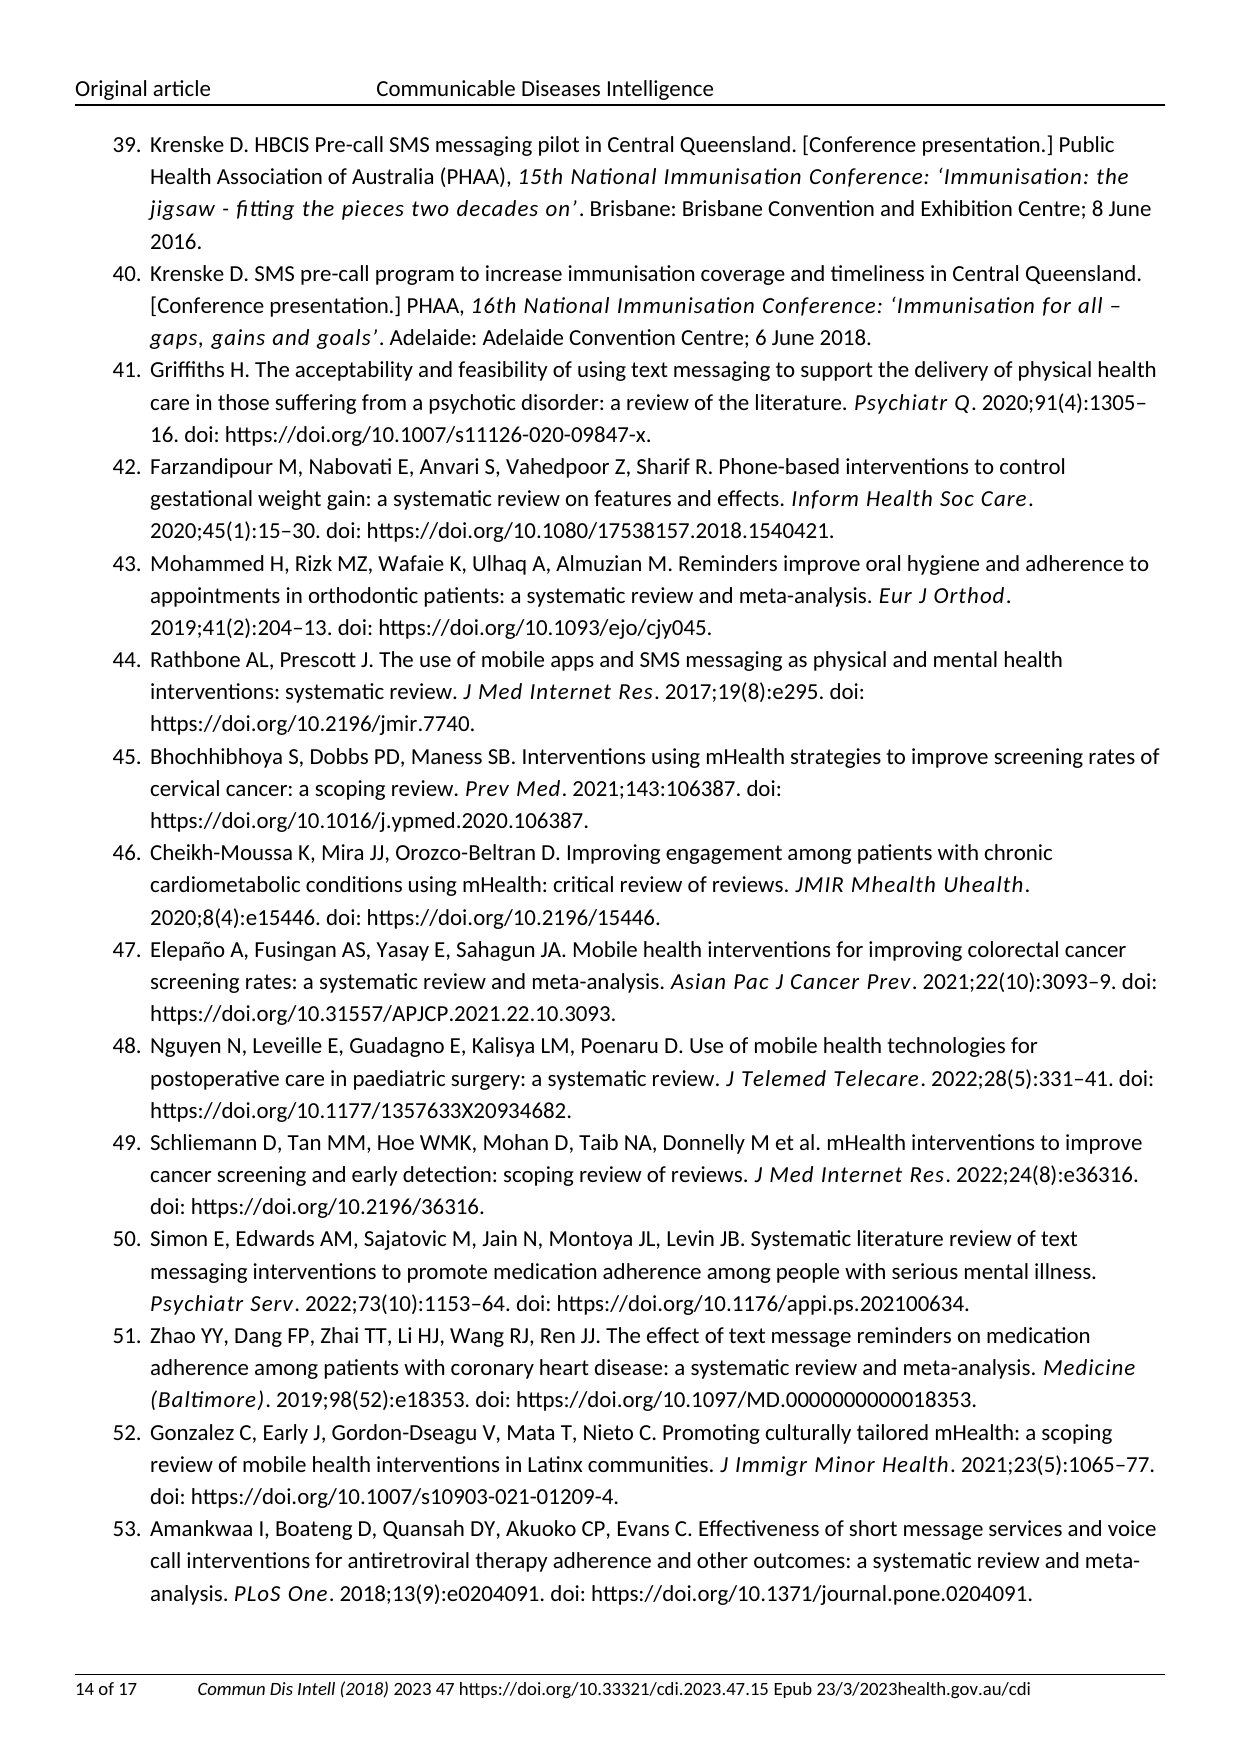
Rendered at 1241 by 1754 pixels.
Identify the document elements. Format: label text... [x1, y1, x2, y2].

list Farzandipour M, Nabovati E, Anvari S, Vahedpoor Z, Sharif R. Phone-based interventions to control gestational weight gain: a systematic review on features and effects. Inform Health Soc Care. 2020;45(1):15–30. doi: https://doi.org/10.1080/17538157.2018.1540421. [112, 452, 1165, 544]
list Zhao YY, Dang FP, Zhai TT, Li HJ, Wang RJ, Ren JJ. The effect of text message reminders on medication adherence among patients with coronary heart disease: a systematic review and meta-analysis. Medicine (Baltimore). 2019;98(52):e18353. doi: https://doi.org/10.1097/MD.0000000000018353. [112, 1321, 1165, 1413]
list Nguyen N, Leveille E, Guadagno E, Kalisya LM, Poenaru D. Use of mobile health technologies for postoperative care in paediatric surgery: a systematic review. J Telemed Telecare. 2022;28(5):331–41. doi: https://doi.org/10.1177/1357633X20934682. [112, 1031, 1165, 1124]
list Griffiths H. The acceptability and feasibility of using text messaging to support the delivery of physical health care in those suffering from a psychotic disorder: a review of the literature. Psychiatr Q. 2020;91(4):1305–16. doi: https://doi.org/10.1007/s11126-020-09847-x. [112, 356, 1165, 448]
list Krenske D. HBCIS Pre-call SMS messaging pilot in Central Queensland. [Conference presentation.] Public Health Association of Australia (PHAA), 15th National Immunisation Conference: ‘Immunisation: the jigsaw - fitting the pieces two decades on’. Brisbane: Brisbane Convention and Exhibition Centre; 8 June 2016. [112, 130, 1165, 255]
list Gonzalez C, Early J, Gordon-Dseagu V, Mata T, Nieto C. Promoting culturally tailored mHealth: a scoping review of mobile health interventions in Latinx communities. J Immigr Minor Health. 2021;23(5):1065–77. doi: https://doi.org/10.1007/s10903-021-01209-4. [112, 1418, 1165, 1510]
list Krenske D. SMS pre-call program to increase immunisation coverage and timeliness in Central Queensland. [Conference presentation.] PHAA, 16th National Immunisation Conference: ‘Immunisation for all – gaps, gains and goals’. Adelaide: Adelaide Convention Centre; 6 June 2018. [112, 259, 1165, 351]
list Schliemann D, Tan MM, Hoe WMK, Mohan D, Taib NA, Donnelly M et al. mHealth interventions to improve cancer screening and early detection: scoping review of reviews. J Med Internet Res. 2022;24(8):e36316. doi: https://doi.org/10.2196/36316. [112, 1128, 1165, 1220]
list Simon E, Edwards AM, Sajatovic M, Jain N, Montoya JL, Levin JB. Systematic literature review of text messaging interventions to promote medication adherence among people with serious mental illness. Psychiatr Serv. 2022;73(10):1153–64. doi: https://doi.org/10.1176/appi.ps.202100634. [112, 1224, 1165, 1317]
list Bhochhibhoya S, Dobbs PD, Maness SB. Interventions using mHealth strategies to improve screening rates of cervical cancer: a scoping review. Prev Med. 2021;143:106387. doi: https://doi.org/10.1016/j.ypmed.2020.106387. [112, 742, 1165, 834]
list Amankwaa I, Boateng D, Quansah DY, Akuoko CP, Evans C. Effectiveness of short message services and voice call interventions for antiretroviral therapy adherence and other outcomes: a systematic review and meta-analysis. PLoS One. 2018;13(9):e0204091. doi: https://doi.org/10.1371/journal.pone.0204091. [112, 1514, 1165, 1607]
list Elepaño A, Fusingan AS, Yasay E, Sahagun JA. Mobile health interventions for improving colorectal cancer screening rates: a systematic review and meta-analysis. Asian Pac J Cancer Prev. 2021;22(10):3093–9. doi: https://doi.org/10.31557/APJCP.2021.22.10.3093. [112, 935, 1165, 1027]
list Rathbone AL, Prescott J. The use of mobile apps and SMS messaging as physical and mental health interventions: systematic review. J Med Internet Res. 2017;19(8):e295. doi: https://doi.org/10.2196/jmir.7740. [112, 645, 1165, 738]
list Cheikh-Moussa K, Mira JJ, Orozco-Beltran D. Improving engagement among patients with chronic cardiometabolic conditions using mHealth: critical review of reviews. JMIR Mhealth Uhealth. 2020;8(4):e15446. doi: https://doi.org/10.2196/15446. [112, 838, 1165, 931]
list Mohammed H, Rizk MZ, Wafaie K, Ulhaq A, Almuzian M. Reminders improve oral hygiene and adherence to appointments in orthodontic patients: a systematic review and meta-analysis. Eur J Orthod. 2019;41(2):204–13. doi: https://doi.org/10.1093/ejo/cjy045. [112, 549, 1165, 641]
